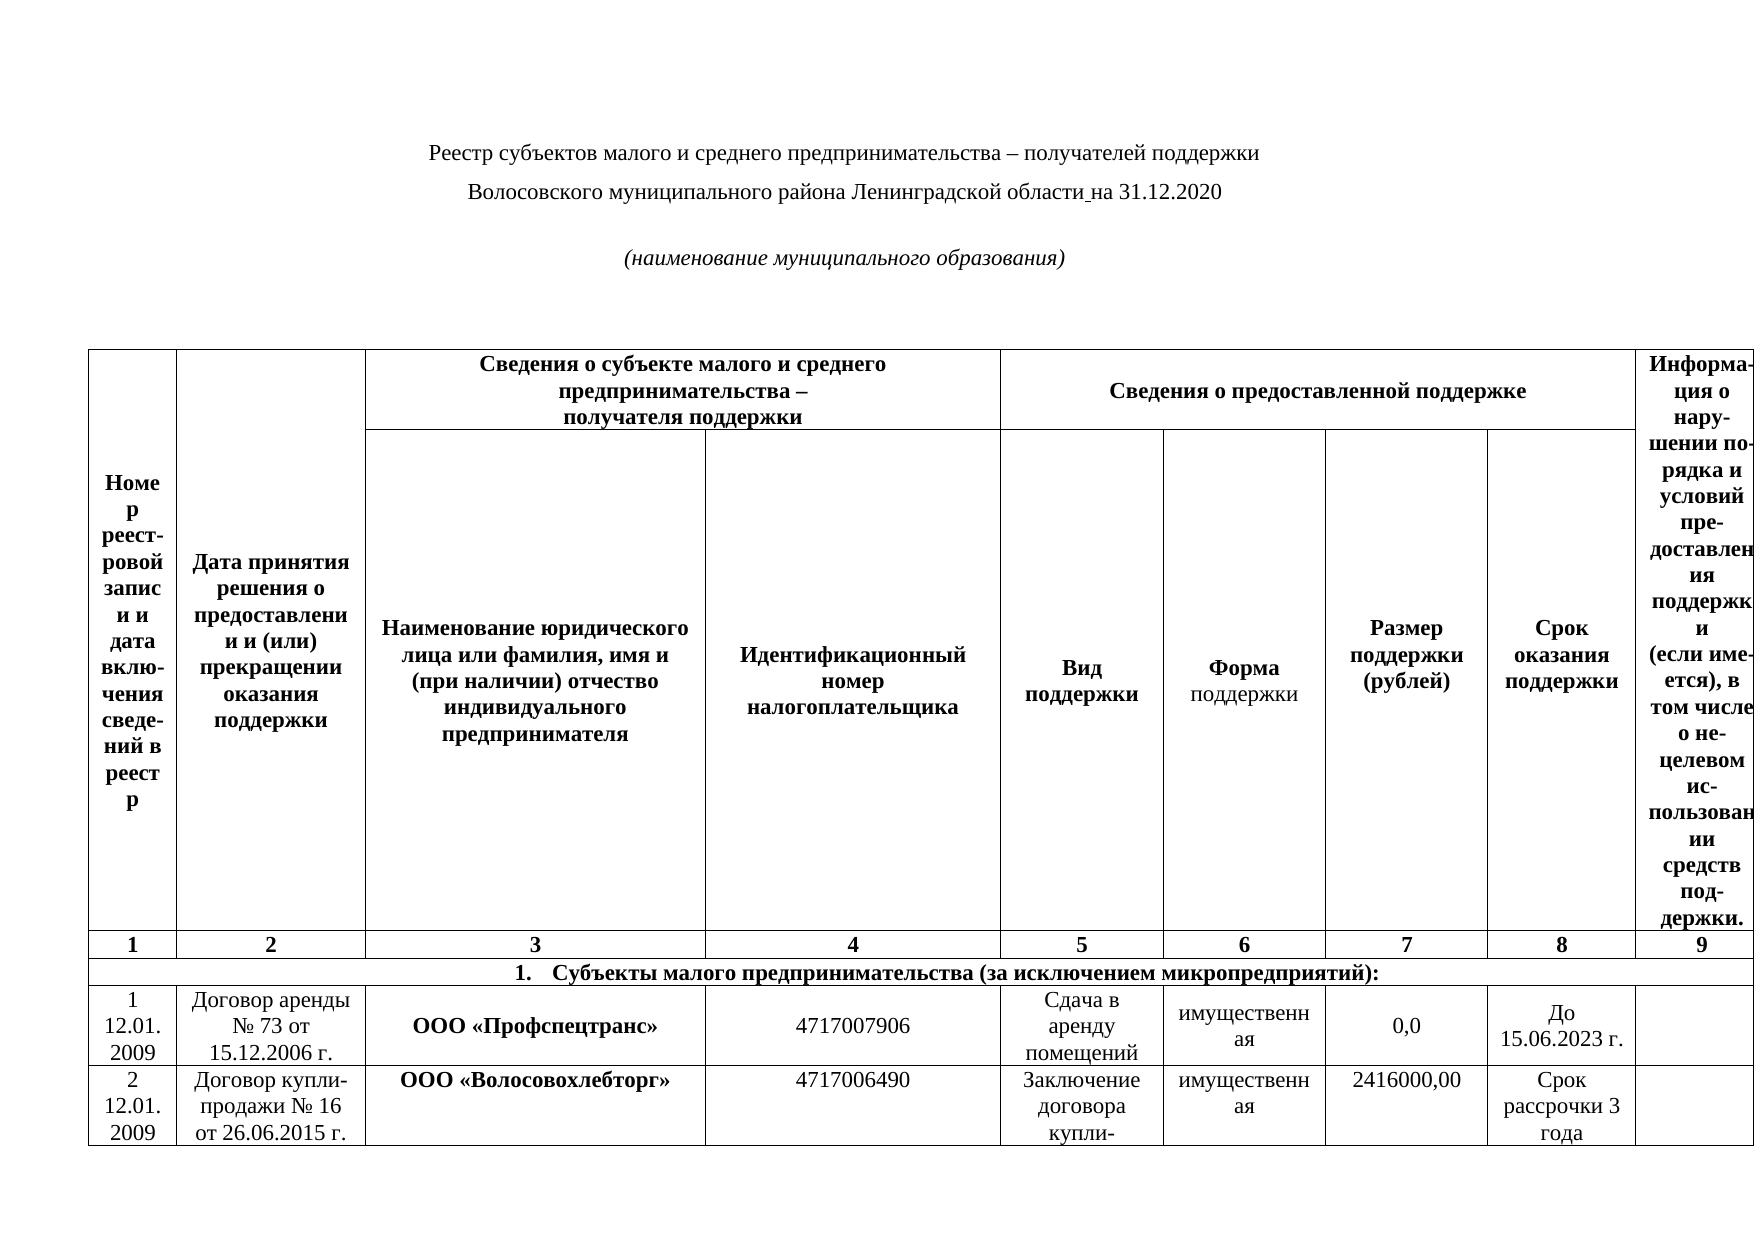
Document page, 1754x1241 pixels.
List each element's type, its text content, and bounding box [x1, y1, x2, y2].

table_cell 8 [1488, 931, 1635, 957]
table_header Дата принятия решения о предоставлении и (или) прекращении оказания поддержки [177, 350, 365, 930]
table_cell 7 [1326, 931, 1487, 957]
text Реестр субъектов малого и среднего предпринимательства – получателей поддержки [89, 138, 1600, 165]
table_cell 0,0 [1326, 986, 1487, 1065]
text Волосовского муниципального района Ленинградской области на 31.12.2020 [89, 178, 1600, 204]
table_header Сведения о субъекте малого и среднего предпринимательства – получателя поддержки [366, 350, 1000, 429]
table_cell Срок оказания поддержки [1488, 430, 1635, 930]
table_cell Наименование юридического лица или фамилия, имя и (при наличии) отчество индивидуального предпринимателя [366, 430, 705, 930]
table_header Информация о нарушении порядка и условий предоставления поддержки (если имеется), в том числе о нецелевом использовании средств поддержки. [1636, 350, 1753, 930]
table_cell 5 [1001, 931, 1163, 957]
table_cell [1001, 1066, 1163, 1145]
table_header Сведения о предоставленной поддержке [1001, 350, 1635, 429]
table_cell Сдача в аренду помещений [1001, 986, 1163, 1065]
table_cell 3 [366, 931, 705, 957]
table_cell Вид поддержки [1001, 430, 1163, 930]
table_cell 6 [1164, 931, 1325, 957]
table_cell [1636, 1066, 1753, 1145]
table_cell 2 [177, 931, 365, 957]
table_cell [1636, 986, 1753, 1065]
table_cell До 15.06.2023 г. [1488, 986, 1635, 1065]
table_cell 4 [706, 931, 1000, 957]
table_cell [1488, 1066, 1635, 1145]
table_cell Идентификационный номер налогоплательщика [706, 430, 1000, 930]
table_cell 4717006490 [706, 1066, 1000, 1145]
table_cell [177, 1066, 365, 1145]
table_cell 2 12.01.2009 [89, 1066, 176, 1145]
table_header Номер реестровой записи и дата включения сведений в реестр [89, 350, 176, 930]
table_cell имущественная [1164, 986, 1325, 1065]
text (наименование муниципального образования) [89, 244, 1600, 270]
table_cell 1 12.01.2009 [89, 986, 176, 1065]
table_cell 2416000,00 [1326, 1066, 1487, 1145]
table_cell 4717007906 [706, 986, 1000, 1065]
table_cell Субъекты малого предпринимательства (за исключением микропредприятий): [89, 959, 1753, 985]
table_cell 1 [89, 931, 176, 957]
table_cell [366, 1066, 705, 1145]
table_cell 9 [1636, 931, 1753, 957]
table_cell ООО «Профспецтранс» [366, 986, 705, 1065]
table_cell Форма поддержки [1164, 430, 1325, 930]
table_cell Размер поддержки (рублей) [1326, 430, 1487, 930]
table_cell Договор аренды № 73 от 15.12.2006 г. [177, 986, 365, 1065]
table_cell имущественная [1164, 1066, 1325, 1145]
